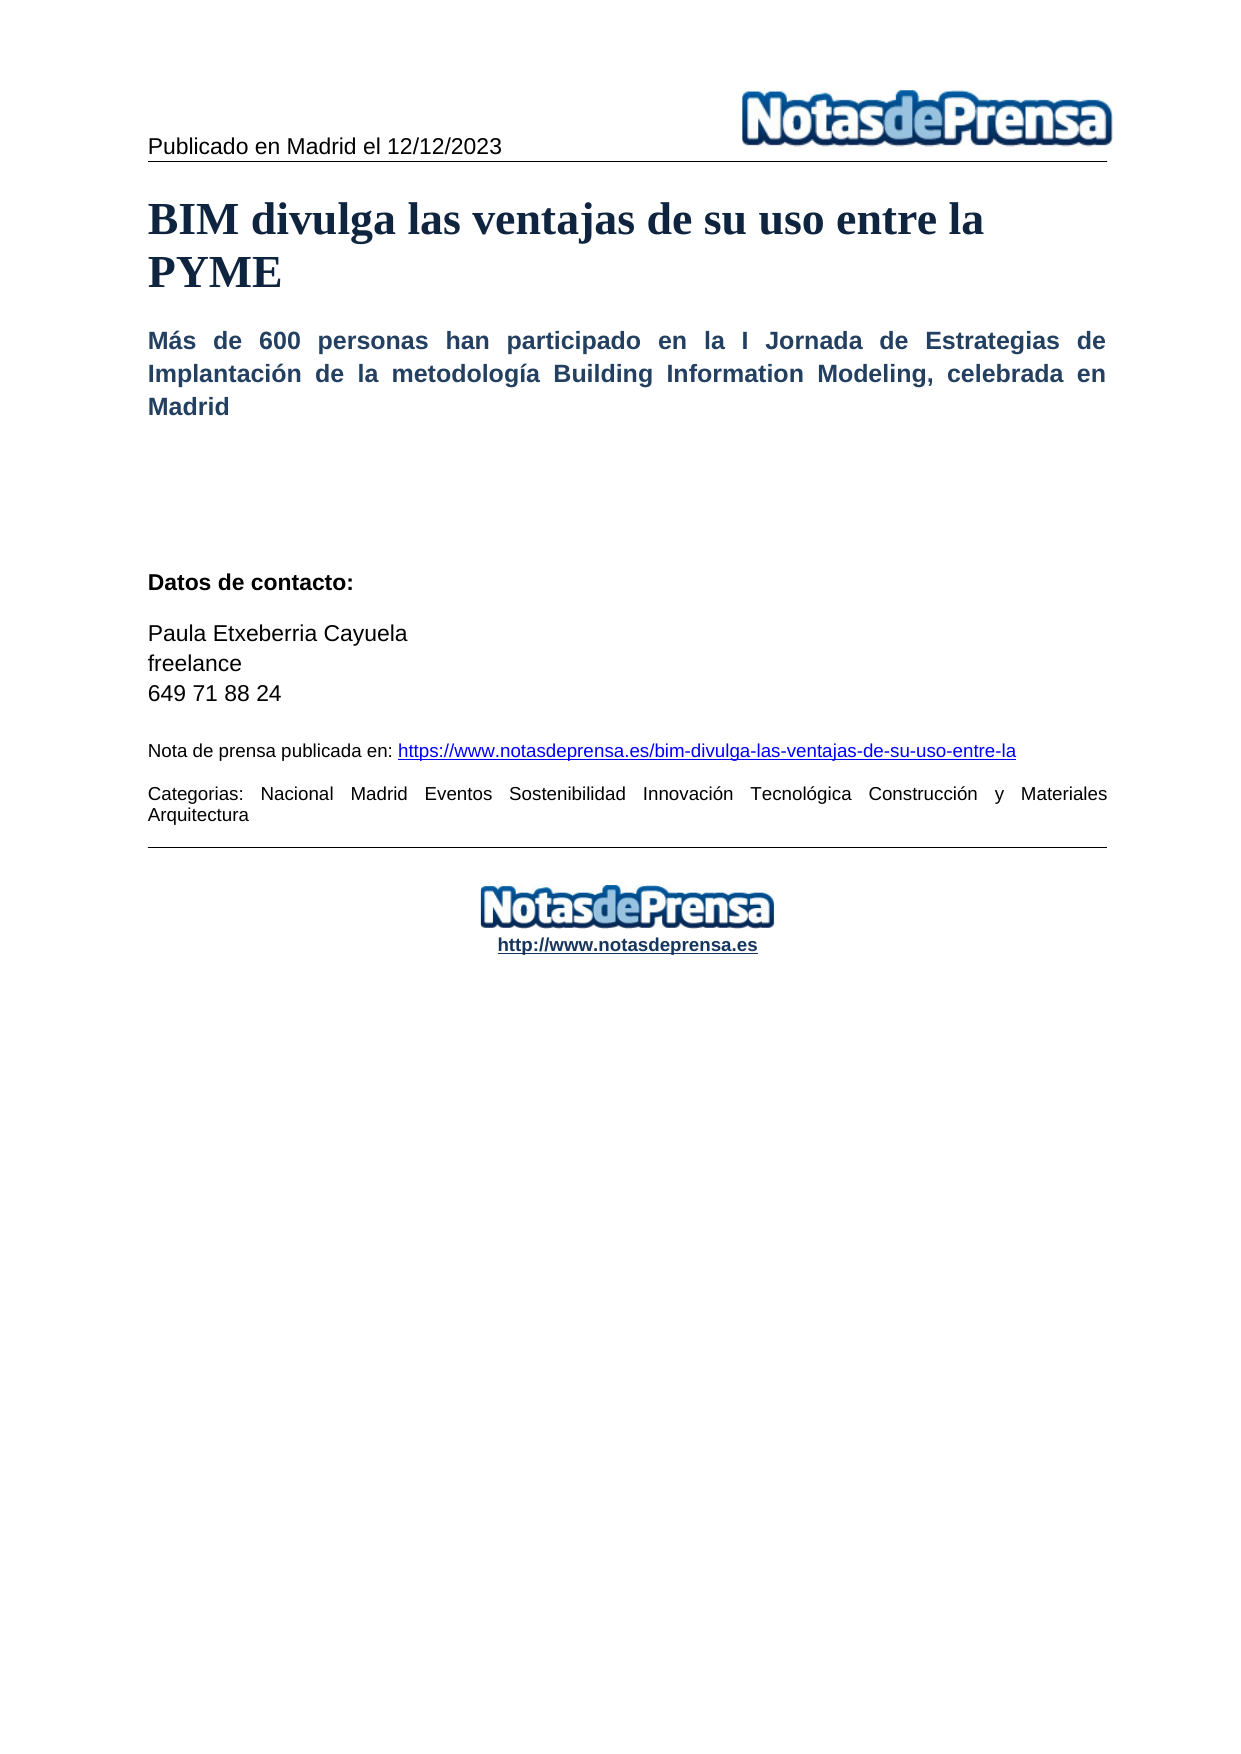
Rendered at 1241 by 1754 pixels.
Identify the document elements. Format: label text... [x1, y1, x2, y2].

subtitle Más de 600 personas han participado en la I Jornada de Estrategias de Implantación de la metodología Building Information Modeling, celebrada en Madrid [148, 326, 1107, 421]
text Datos de contacto: [148, 568, 1107, 595]
text Publicado en Madrid el 12/12/2023 [148, 133, 1107, 161]
text Paula Etxeberria Cayuela [148, 619, 1063, 646]
text freelance [148, 650, 1063, 676]
text http://www.notasdeprensa.es [148, 934, 1107, 955]
text Nota de prensa publicada en: https://www.notasdeprensa.es/bim-divulga-las-ventajas-de-su-uso-entre-la [148, 740, 1107, 762]
picture [480, 884, 775, 930]
text Categorias: Nacional Madrid Eventos Sostenibilidad Innovación Tecnológica Construcción y Materiales Arquitectura [148, 783, 1107, 826]
picture [742, 90, 1113, 148]
subtitle BIM divulga las ventajas de su uso entre la PYME [148, 192, 1107, 297]
text 649 71 88 24 [148, 680, 1063, 706]
